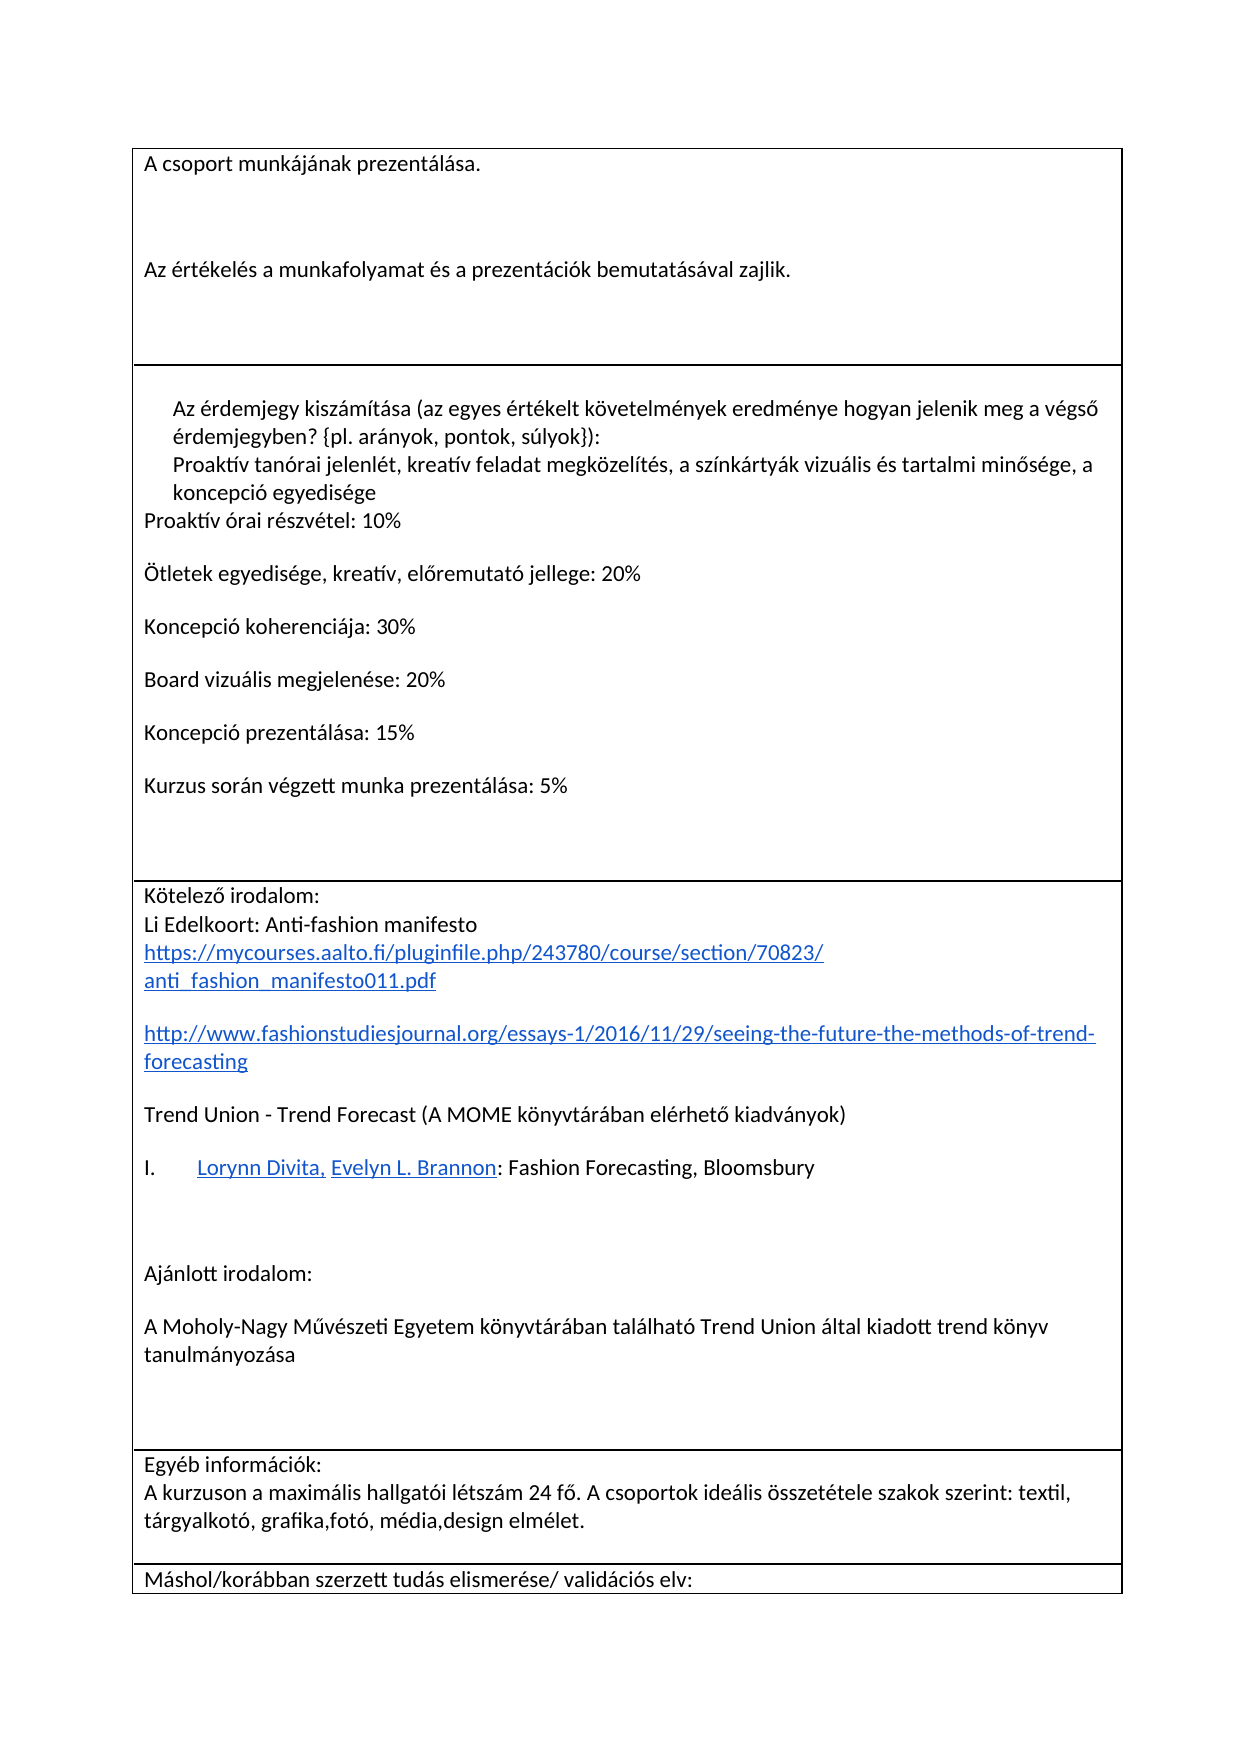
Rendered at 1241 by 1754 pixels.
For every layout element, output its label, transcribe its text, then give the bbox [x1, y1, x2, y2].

table_cell Egyéb információk: A kurzuson a maximális hallgatói létszám 24 fő. A csoportok ideális összetétele szakok szerint: textil, tárgyalkotó, grafika,fotó, média,design elmélet. [133, 1450, 1121, 1563]
table_cell Az érdemjegy kiszámítása (az egyes értékelt követelmények eredménye hogyan jelenik meg a végső érdemjegyben? {pl. arányok, pontok, súlyok}): Proaktív tanórai jelenlét, kreatív feladat megközelítés, a színkártyák vizuális és tartalmi minősége, a koncepció egyedisége Proaktív órai részvétel: 10% Ötletek egyedisége, kreatív, előremutató jellege: 20% Koncepció koherenciája: 30% Board vizuális megjelenése: 20% Koncepció prezentálása: 15% Kurzus során végzett munka prezentálása: 5% [133, 365, 1121, 880]
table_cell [133, 149, 1121, 364]
table_cell Kötelező irodalom: Li Edelkoort: Anti-fashion manifesto https://mycourses.aalto.fi/pluginfile.php/243780/course/section/70823/anti_fashion_manifesto011.pdf http://www.fashionstudiesjournal.org/essays-1/2016/11/29/seeing-the-future-the-methods-of-trend-forecasting Trend Union - Trend Forecast (A MOME könyvtárában elérhető kiadványok) I. Lorynn Divita, Evelyn L. Brannon: Fashion Forecasting, Bloomsbury Ajánlott irodalom: A Moholy-Nagy Művészeti Egyetem könyvtárában található Trend Union által kiadott trend könyv tanulmányozása [133, 881, 1121, 1449]
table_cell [133, 1564, 1121, 1593]
